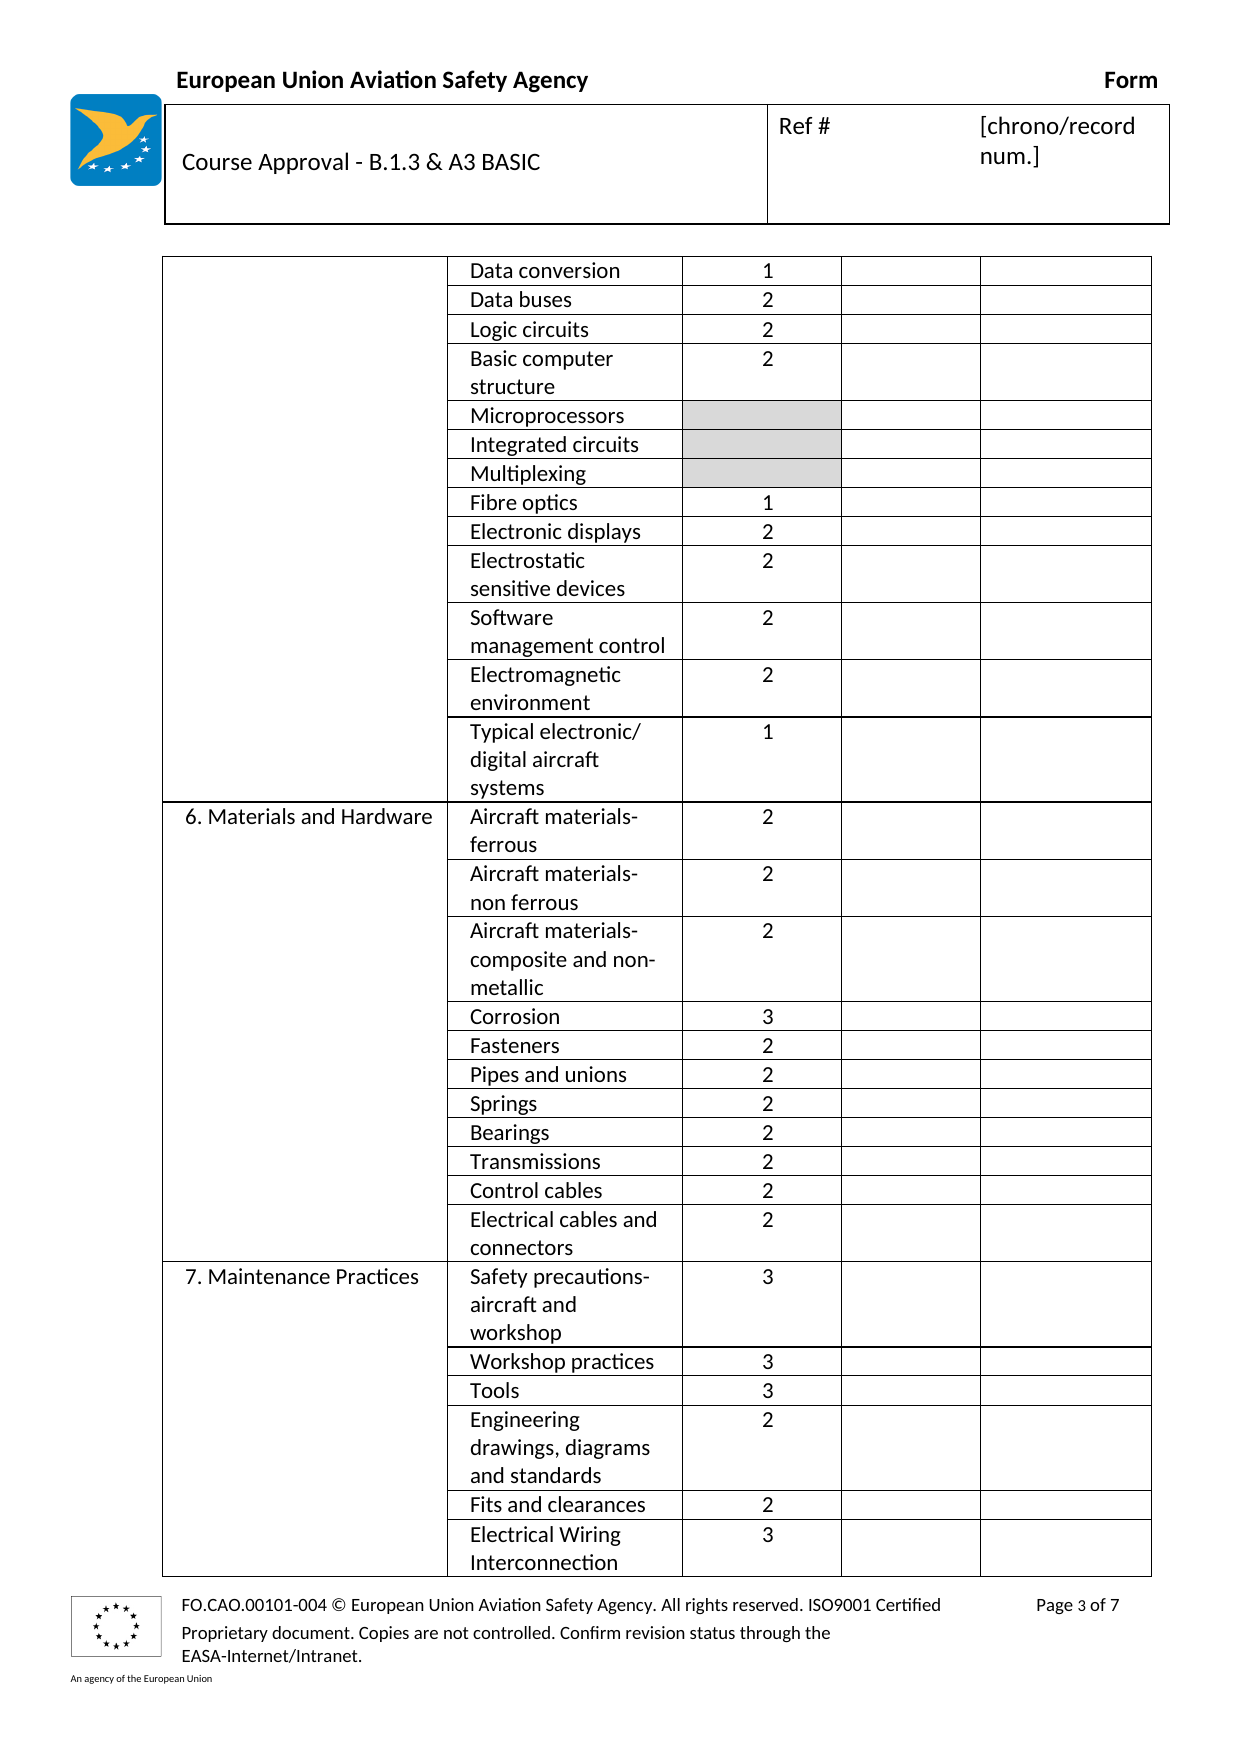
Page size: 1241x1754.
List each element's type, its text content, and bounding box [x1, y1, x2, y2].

table_cell Transmissions [448, 1147, 682, 1175]
table_cell [981, 1089, 1151, 1117]
table_cell Multiplexing [448, 459, 682, 487]
table_cell [981, 1205, 1151, 1261]
table_cell Workshop practices [448, 1348, 682, 1375]
table_cell [981, 546, 1151, 602]
table_cell 2 [683, 1406, 841, 1489]
table_cell 2 [683, 803, 841, 858]
table_cell Aircraft materials-ferrous [448, 803, 682, 858]
table_cell Corrosion [448, 1002, 682, 1030]
table_cell [683, 430, 841, 458]
table_cell 2 [683, 1147, 841, 1175]
table_cell [842, 459, 980, 487]
table_cell [842, 430, 980, 458]
picture [89, 164, 98, 169]
table_cell 1 [683, 718, 841, 801]
table_cell [981, 1031, 1151, 1059]
table_cell [842, 917, 980, 1001]
table_cell Integrated circuits [448, 430, 682, 458]
table_cell [842, 660, 980, 716]
table_cell [981, 917, 1151, 1001]
picture [70, 1595, 162, 1657]
table_cell 2 [683, 1491, 841, 1519]
table_cell Safety precautions-aircraft and workshop [448, 1262, 682, 1346]
table_cell [842, 1491, 980, 1519]
table_cell [981, 1176, 1151, 1204]
table_cell [683, 401, 841, 429]
table_cell [981, 286, 1151, 314]
table_cell 3 [683, 1262, 841, 1346]
table_cell [981, 860, 1151, 916]
table_cell [981, 401, 1151, 429]
table_cell 1 [683, 257, 841, 284]
table_cell 2 [683, 315, 841, 343]
table_cell Typical electronic/ digital aircraft systems [448, 718, 682, 801]
table_cell 1 [683, 488, 841, 516]
table_cell [842, 315, 980, 343]
table_cell 2 [683, 603, 841, 659]
table_cell [842, 1176, 980, 1204]
table_cell Electromagnetic environment [448, 660, 682, 716]
table_cell Logic circuits [448, 315, 682, 343]
table_cell 2 [683, 1031, 841, 1059]
table_cell Electronic displays [448, 517, 682, 545]
table_cell Fasteners [448, 1031, 682, 1059]
table_cell Microprocessors [448, 401, 682, 429]
table_cell [842, 286, 980, 314]
table_cell 2 [683, 546, 841, 602]
table_cell [981, 1520, 1151, 1576]
table_cell [842, 603, 980, 659]
table_cell 2 [683, 286, 841, 314]
table_cell [842, 1205, 980, 1261]
table_cell [981, 1348, 1151, 1375]
table_cell [981, 1147, 1151, 1175]
table_cell 2 [683, 1176, 841, 1204]
table_cell [981, 315, 1151, 343]
table_cell Aircraft materials-composite and non-metallic [448, 917, 682, 1001]
table_cell [842, 1060, 980, 1088]
table_cell 2 [683, 344, 841, 400]
table_cell [981, 1262, 1151, 1346]
table_cell [981, 257, 1151, 284]
table_cell [981, 1406, 1151, 1489]
table_cell Electrical Wiring Interconnection System (EWIS) [448, 1520, 682, 1576]
table_cell Pipes and unions [448, 1060, 682, 1088]
table_cell [842, 517, 980, 545]
table_cell [842, 344, 980, 400]
table_cell [842, 1118, 980, 1146]
picture [142, 147, 150, 152]
table_cell Electrical cables and connectors [448, 1205, 682, 1261]
table_cell [842, 718, 980, 801]
table_cell [842, 1406, 980, 1489]
table_cell 2 [683, 517, 841, 545]
table_cell Tools [448, 1376, 682, 1404]
table_cell [842, 860, 980, 916]
table_cell 2 [683, 860, 841, 916]
picture [140, 137, 148, 142]
table_cell 2 [683, 1060, 841, 1088]
table_cell 2 [683, 1089, 841, 1117]
table_cell Fibre optics [448, 488, 682, 516]
table_cell [981, 1060, 1151, 1088]
table_cell [981, 459, 1151, 487]
table_cell [981, 517, 1151, 545]
table_cell [842, 546, 980, 602]
table_cell [842, 1031, 980, 1059]
table_cell [842, 1376, 980, 1404]
table_cell 3 [683, 1002, 841, 1030]
table_cell Control cables [448, 1176, 682, 1204]
table_cell 2 [683, 1205, 841, 1261]
table_cell Basic computer structure [448, 344, 682, 400]
table_cell 2 [683, 660, 841, 716]
table_cell 2 [683, 1118, 841, 1146]
table_cell [842, 257, 980, 284]
table_cell [842, 488, 980, 516]
table_cell 3 [683, 1376, 841, 1404]
table_cell [842, 1147, 980, 1175]
table_cell [981, 488, 1151, 516]
table_cell [842, 1002, 980, 1030]
table_cell [981, 1002, 1151, 1030]
table_cell [683, 459, 841, 487]
table_cell [981, 803, 1151, 858]
table_cell [842, 1348, 980, 1375]
table_cell [842, 803, 980, 858]
table_cell Data conversion [448, 257, 682, 284]
picture [76, 108, 155, 168]
table_cell [981, 1491, 1151, 1519]
picture [135, 157, 143, 162]
table_cell [981, 603, 1151, 659]
table_cell [842, 1089, 980, 1117]
table_cell Springs [448, 1089, 682, 1117]
table_cell Aircraft materials-non ferrous [448, 860, 682, 916]
table_cell Software management control [448, 603, 682, 659]
table_cell 2 [683, 917, 841, 1001]
table_cell 7. Maintenance Practices [163, 1262, 447, 1576]
table_cell [981, 1118, 1151, 1146]
table_cell [842, 401, 980, 429]
table_cell Fits and clearances [448, 1491, 682, 1519]
table_cell [842, 1520, 980, 1576]
table_cell [981, 344, 1151, 400]
table_cell [842, 1262, 980, 1346]
table_cell 6. Materials and Hardware [163, 803, 447, 1261]
table_cell 3 [683, 1348, 841, 1375]
table_cell [981, 660, 1151, 716]
table_cell 3 [683, 1520, 841, 1576]
table_cell [981, 718, 1151, 801]
table_cell Electrostatic sensitive devices [448, 546, 682, 602]
table_cell [981, 430, 1151, 458]
table_cell Engineering drawings, diagrams and standards [448, 1406, 682, 1489]
table_cell Bearings [448, 1118, 682, 1146]
table_cell Data buses [448, 286, 682, 314]
picture [121, 164, 130, 169]
table_cell [981, 1376, 1151, 1404]
